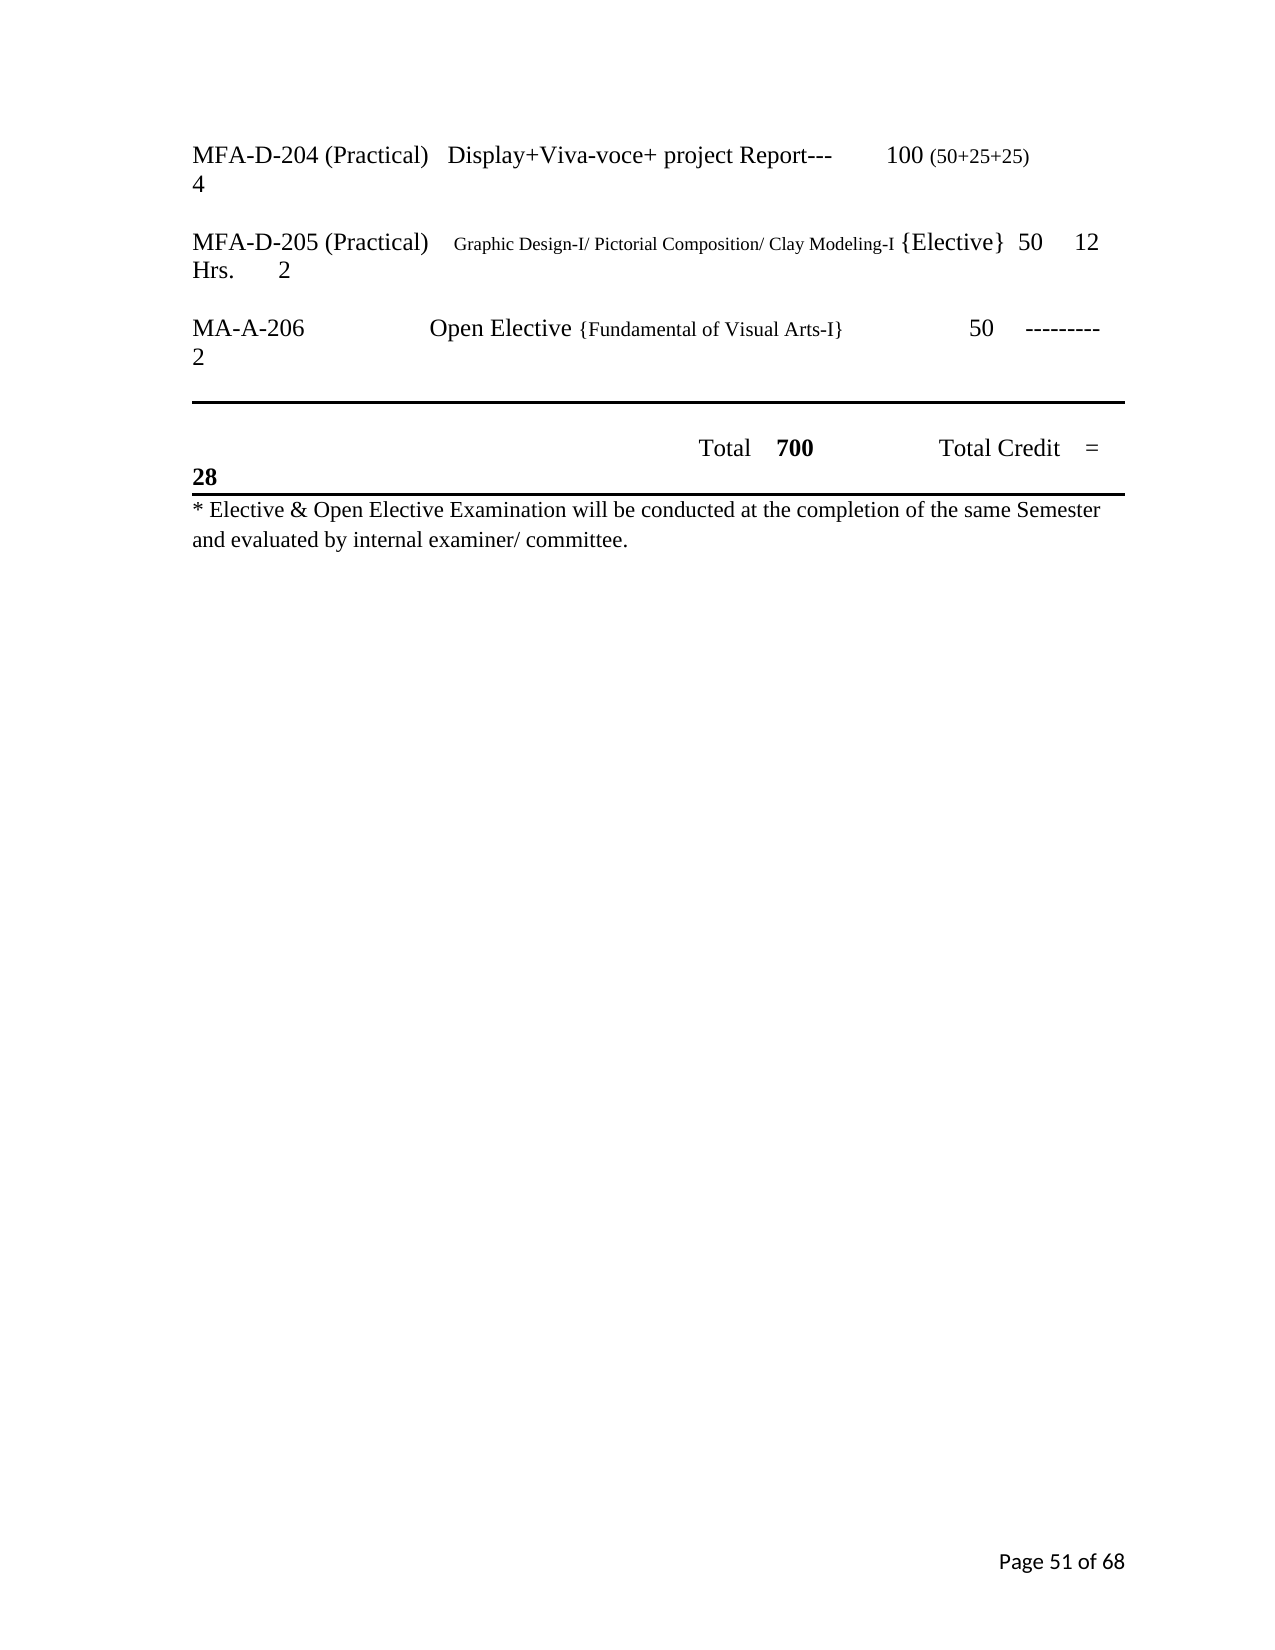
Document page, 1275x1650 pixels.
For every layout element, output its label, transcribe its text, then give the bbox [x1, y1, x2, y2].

text * Elective & Open Elective Examination will be conducted at the completion of the same Semester and evaluated by internal examiner/ committee. [192, 496, 1125, 553]
text MFA-D-205 (Practical) Graphic Design-I/ Pictorial Composition/ Clay Modeling-I {Elective} 50 12 Hrs. 2 [192, 227, 1125, 284]
text MA-A-206 Open Elective {Fundamental of Visual Arts-I} 50 --------- 2 [192, 313, 1125, 371]
text MFA-D-204 (Practical) Display+Viva-voce+ project Report--- 100 (50+25+25) 4 [192, 141, 1125, 198]
text Total 700 Total Credit = 28 [192, 433, 1125, 493]
